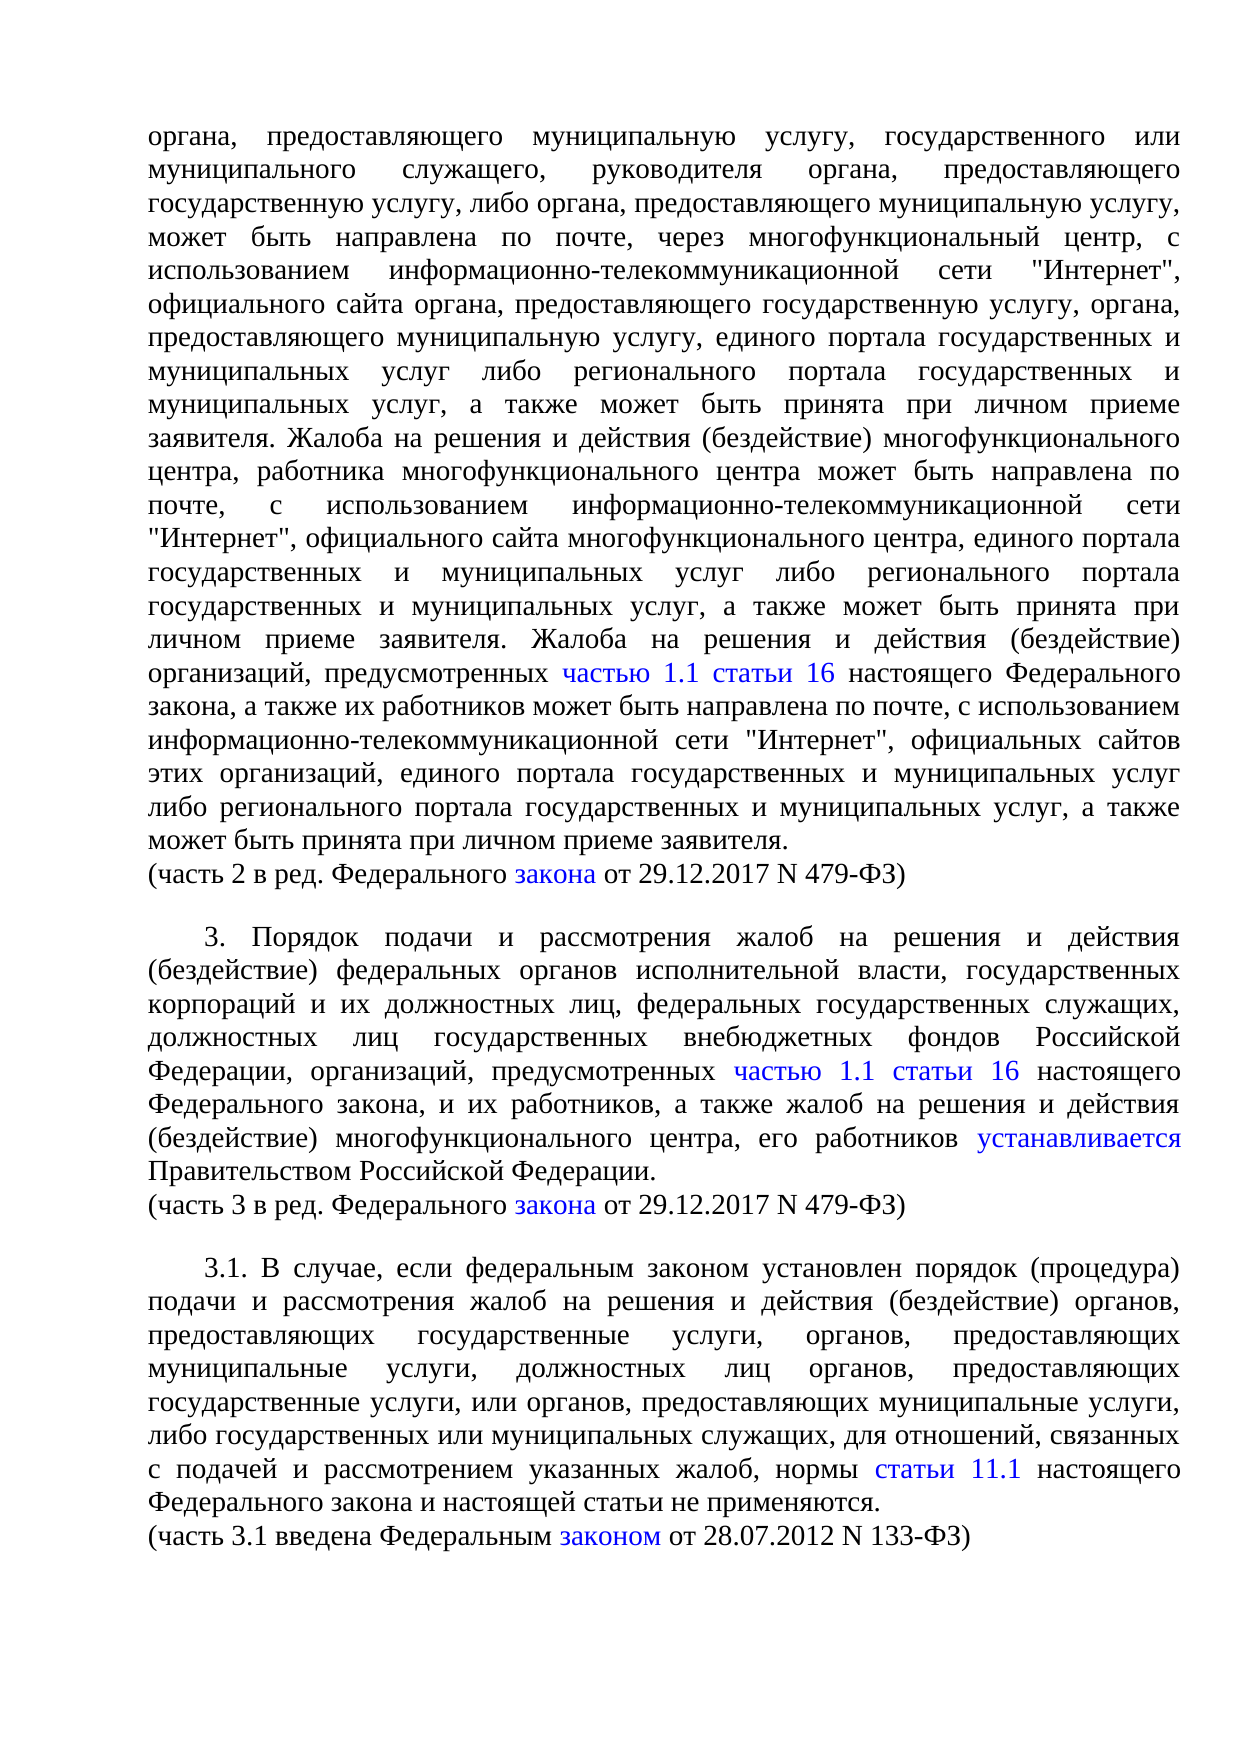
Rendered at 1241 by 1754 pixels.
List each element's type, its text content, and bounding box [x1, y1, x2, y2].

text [148, 118, 1181, 856]
text (часть 3.1 введена Федеральным законом от 28.07.2012 N 133-ФЗ) [148, 1518, 1181, 1552]
text 3.1. В случае, если федеральным законом установлен порядок (процедура) подачи и рассмотрения жалоб на решения и действия (бездействие) органов, предоставляющих государственные услуги, органов, предоставляющих муниципальные услуги, должностных лиц органов, предоставляющих государственные услуги, или органов, предоставляющих муниципальные услуги, либо государственных или муниципальных служащих, для отношений, связанных с подачей и рассмотрением указанных жалоб, нормы статьи 11.1 настоящего Федерального закона и настоящей статьи не применяются. [148, 1250, 1181, 1518]
text 3. Порядок подачи и рассмотрения жалоб на решения и действия (бездействие) федеральных органов исполнительной власти, государственных корпораций и их должностных лиц, федеральных государственных служащих, должностных лиц государственных внебюджетных фондов Российской Федерации, организаций, предусмотренных частью 1.1 статьи 16 настоящего Федерального закона, и их работников, а также жалоб на решения и действия (бездействие) многофункционального центра, его работников устанавливается Правительством Российской Федерации. [148, 919, 1181, 1187]
text (часть 2 в ред. Федерального закона от 29.12.2017 N 479-ФЗ) [148, 856, 1181, 889]
text (часть 3 в ред. Федерального закона от 29.12.2017 N 479-ФЗ) [148, 1187, 1181, 1221]
